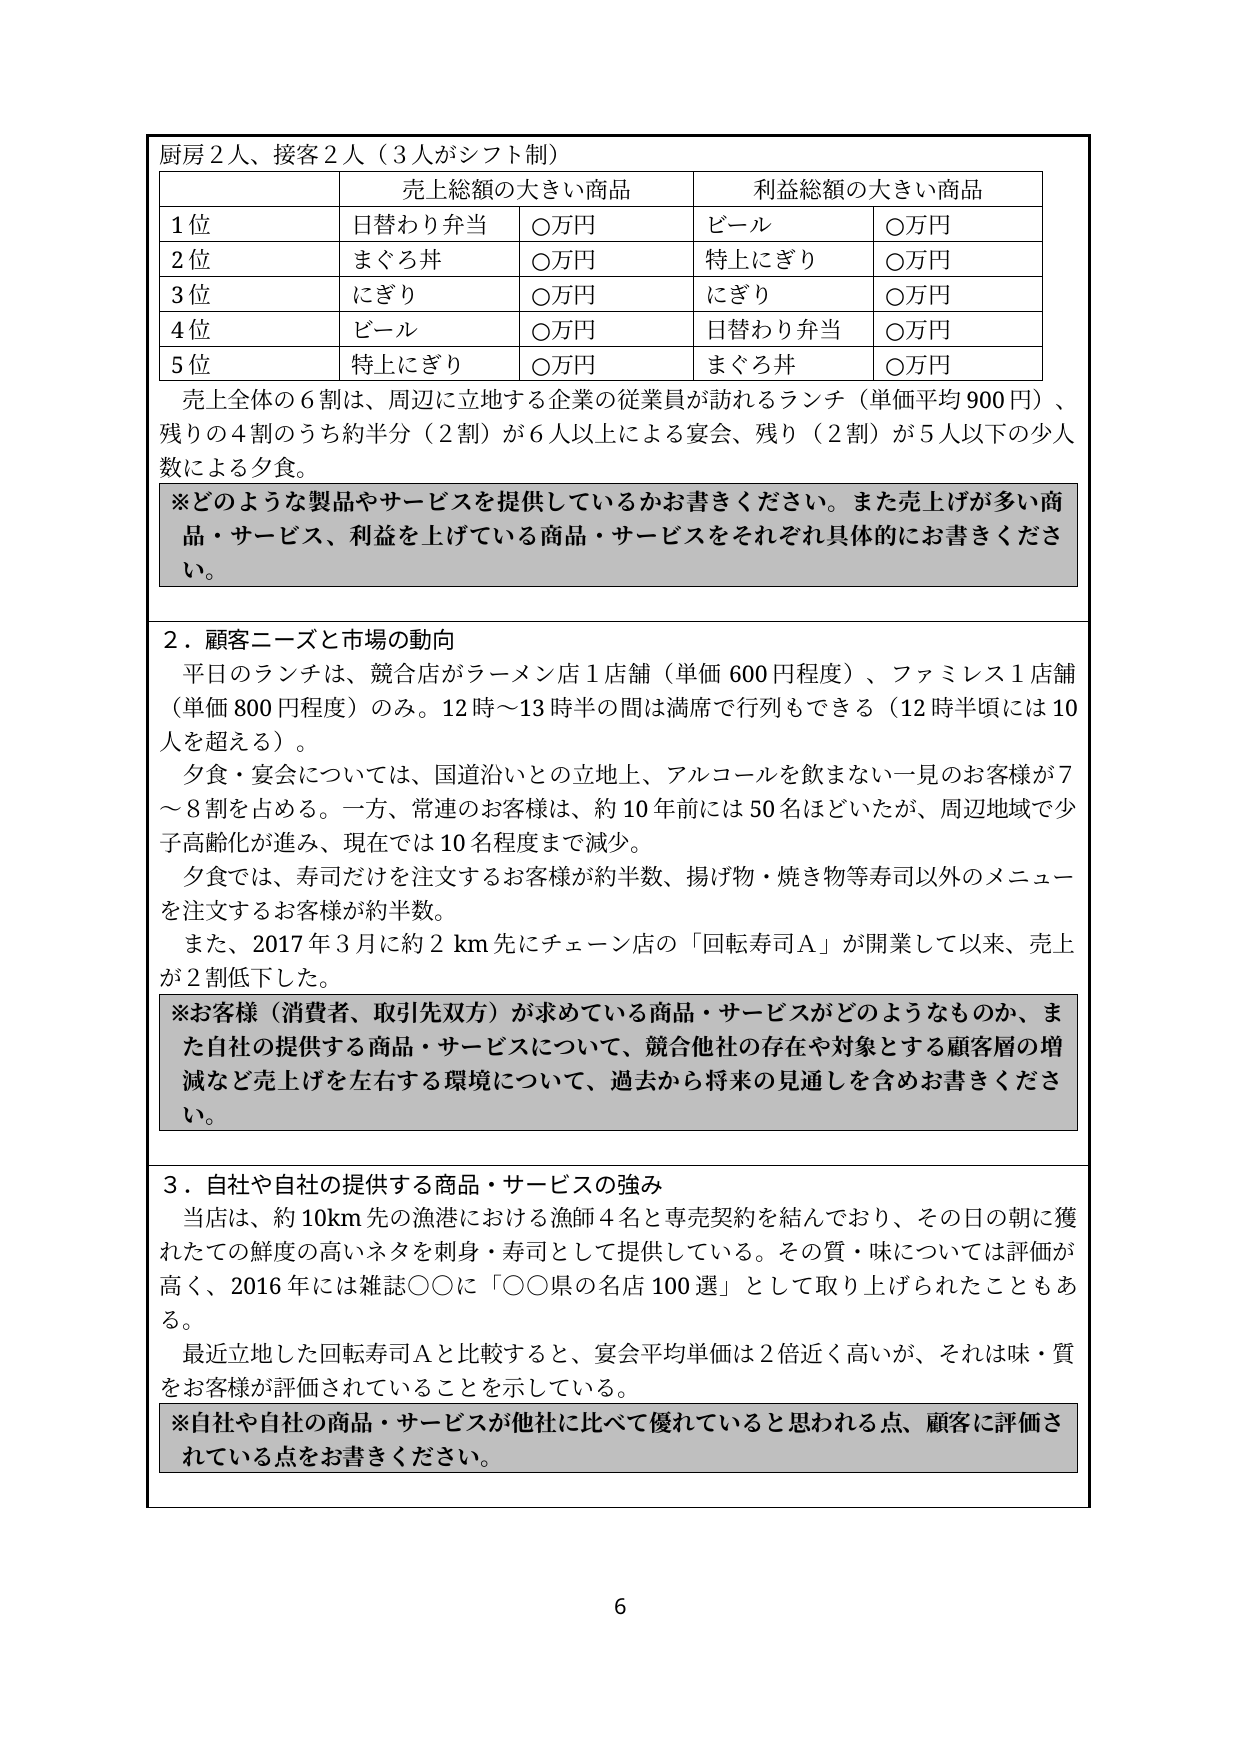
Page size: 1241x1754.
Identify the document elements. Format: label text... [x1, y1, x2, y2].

table_cell ２．顧客ニーズと市場の動向 平日のランチは、競合店がラーメン店１店舗（単価600円程度）、ファミレス１店舗（単価800円程度）のみ。12時～13時半の間は満席で行列もできる（12時半頃には10人を超える）。 夕食・宴会については、国道沿いとの立地上、アルコールを飲まない一見のお客様が７～８割を占める。一方、常連のお客様は、約10年前には50名ほどいたが、周辺地域で少子高齢化が進み、現在では10名程度まで減少。 夕食では、寿司だけを注文するお客様が約半数、揚げ物・焼き物等寿司以外のメニューを注文するお客様が約半数。 また、2017年３月に約２km先にチェーン店の「回転寿司Ａ」が開業して以来、売上が２割低下した。 [149, 622, 1088, 1165]
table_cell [149, 137, 1088, 621]
table_cell ３．自社や自社の提供する商品・サービスの強み 当店は、約10km先の漁港における漁師４名と専売契約を結んでおり、その日の朝に獲れたての鮮度の高いネタを刺身・寿司として提供している。その質・味については評価が高く、2016年には雑誌○○に「○○県の名店100選」として取り上げられたこともある。 最近立地した回転寿司Ａと比較すると、宴会平均単価は２倍近く高いが、それは味・質をお客様が評価されていることを示している。 [149, 1166, 1088, 1507]
